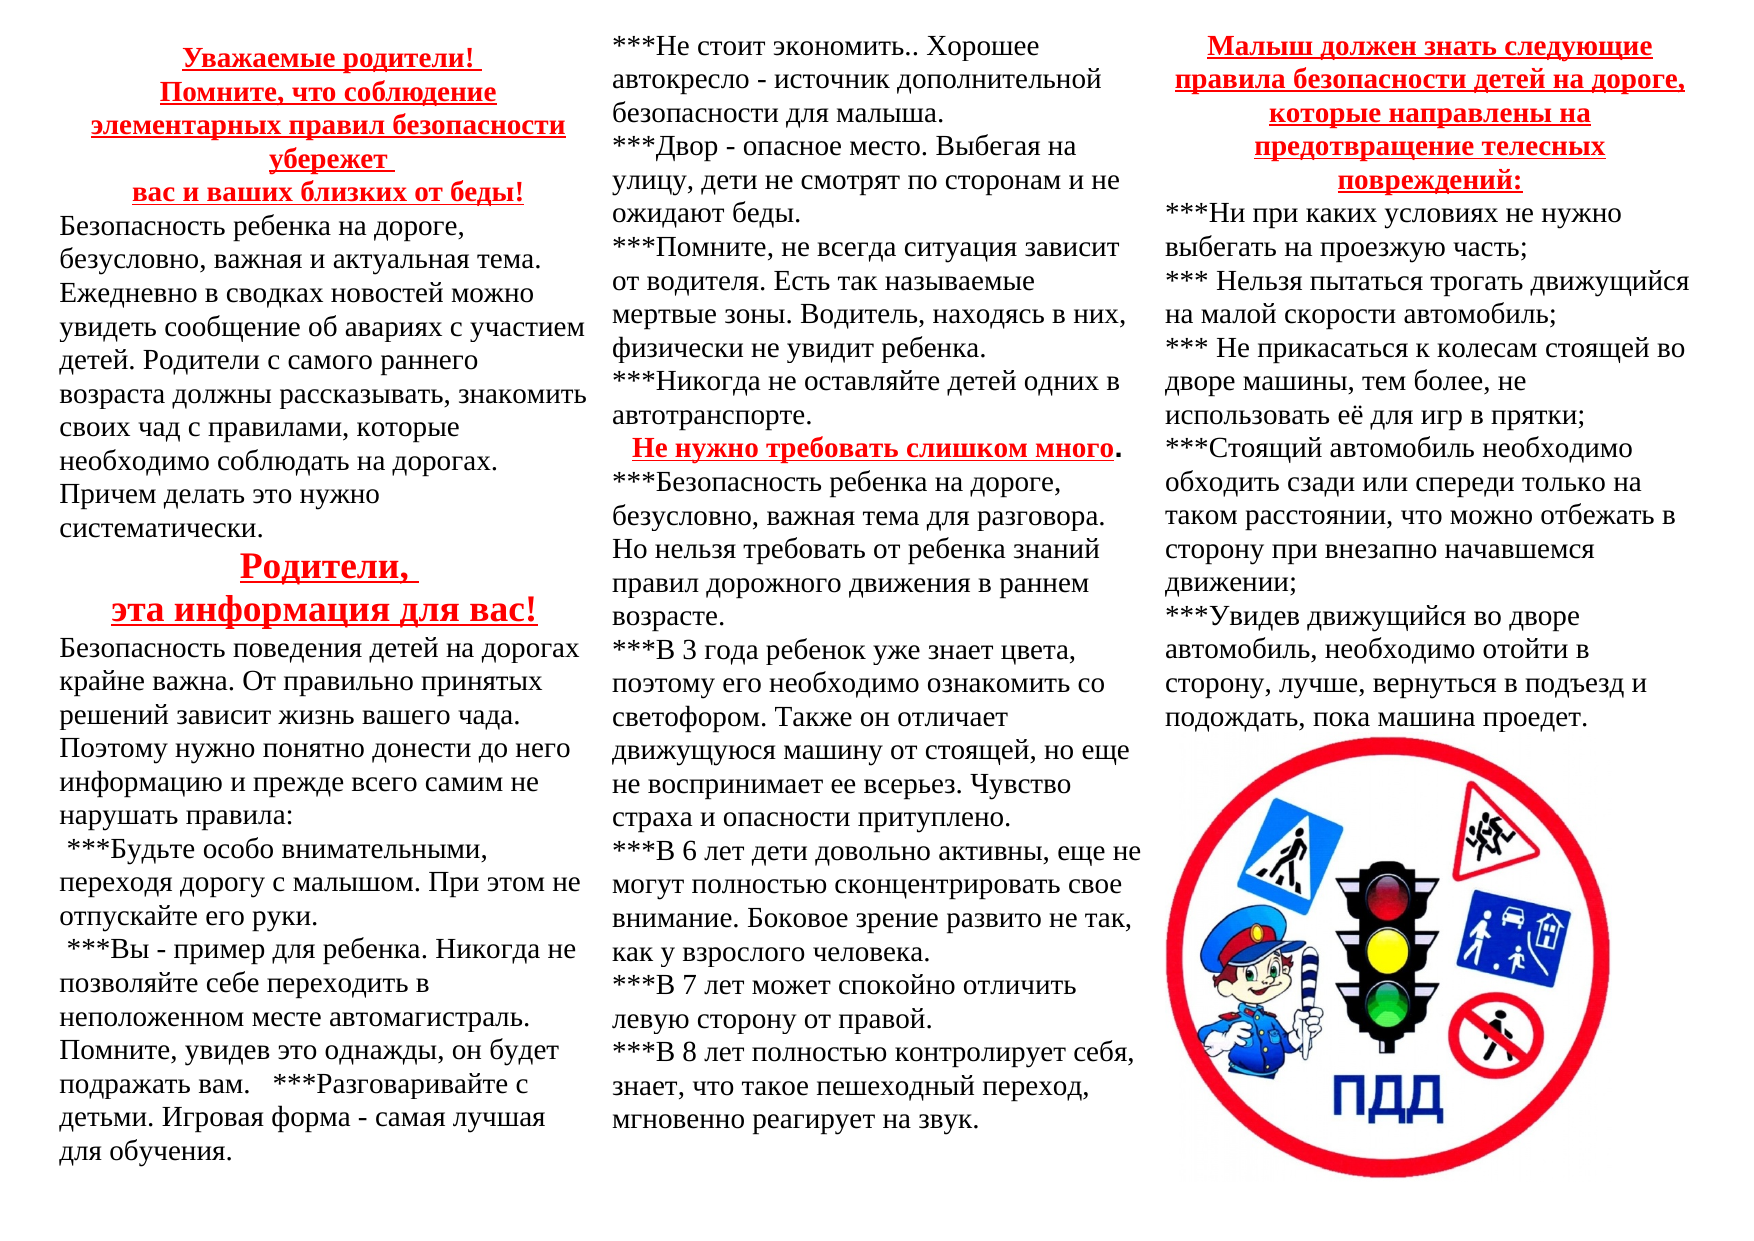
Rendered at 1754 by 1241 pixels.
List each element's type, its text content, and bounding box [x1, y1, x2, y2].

table_cell Малыш должен знать следующие правила безопасности детей на дороге, которые направлены на предотвращение телесных повреждений: ***Ни при каких условиях не нужно выбегать на проезжую часть; *** Нельзя пытаться трогать движущийся на малой скорости автомобиль; *** Не прикасаться к колесам стоящей во дворе машины, тем более, не использовать её для игр в прятки; ***Стоящий автомобиль необходимо обходить сзади или спереди только на таком расстоянии, что можно отбежать в сторону при внезапно начавшемся движении; ***Увидев движущийся во дворе автомобиль, необходимо отойти в сторону, лучше, вернуться в подъезд и подождать, пока машина проедет. [1154, 28, 1706, 1181]
picture [1164, 732, 1612, 1182]
table_cell ***Не стоит экономить.. Хорошее автокресло - источник дополнительной безопасности для малыша. ***Двор - опасное место. Выбегая на улицу, дети не смотрят по сторонам и не ожидают беды. ***Помните, не всегда ситуация зависит от водителя. Есть так называемые мертвые зоны. Водитель, находясь в них, физически не увидит ребенка. ***Никогда не оставляйте детей одних в автотранспорте. Не нужно требовать слишком много. ***Безопасность ребенка на дороге, безусловно, важная тема для разговора. Но нельзя требовать от ребенка знаний правил дорожного движения в раннем возрасте. ***В 3 года ребенок уже знает цвета, поэтому его необходимо ознакомить со светофором. Также он отличает движущуюся машину от стоящей, но еще не воспринимает ее всерьез. Чувство страха и опасности притуплено. ***В 6 лет дети довольно активны, еще не могут полностью сконцентрировать свое внимание. Боковое зрение развито не так, как у взрослого человека. ***В 7 лет может спокойно отличить левую сторону от правой. ***В 8 лет полностью контролирует себя, знает, что такое пешеходный переход, мгновенно реагирует на звук. [601, 28, 1153, 1181]
table_cell Уважаемые родители! Помните, что соблюдение элементарных правил безопасности убережет вас и ваших близких от беды! Безопасность ребенка на дороге, безусловно, важная и актуальная тема. Ежедневно в сводках новостей можно увидеть сообщение об авариях с участием детей. Родители с самого раннего возраста должны рассказывать, знакомить своих чад с правилами, которые необходимо соблюдать на дорогах. Причем делать это нужно систематически. Родители, эта информация для вас! Безопасность поведения детей на дорогах крайне важна. От правильно принятых решений зависит жизнь вашего чада. Поэтому нужно понятно донести до него информацию и прежде всего самим не нарушать правила: ***Будьте особо внимательными, переходя дорогу с малышом. При этом не отпускайте его руки. ***Вы - пример для ребенка. Никогда не позволяйте себе переходить в неположенном месте автомагистраль. Помните, увидев это однажды, он будет подражать вам. ***Разговаривайте с детьми. Игровая форма - самая лучшая для обучения. [48, 28, 601, 1181]
